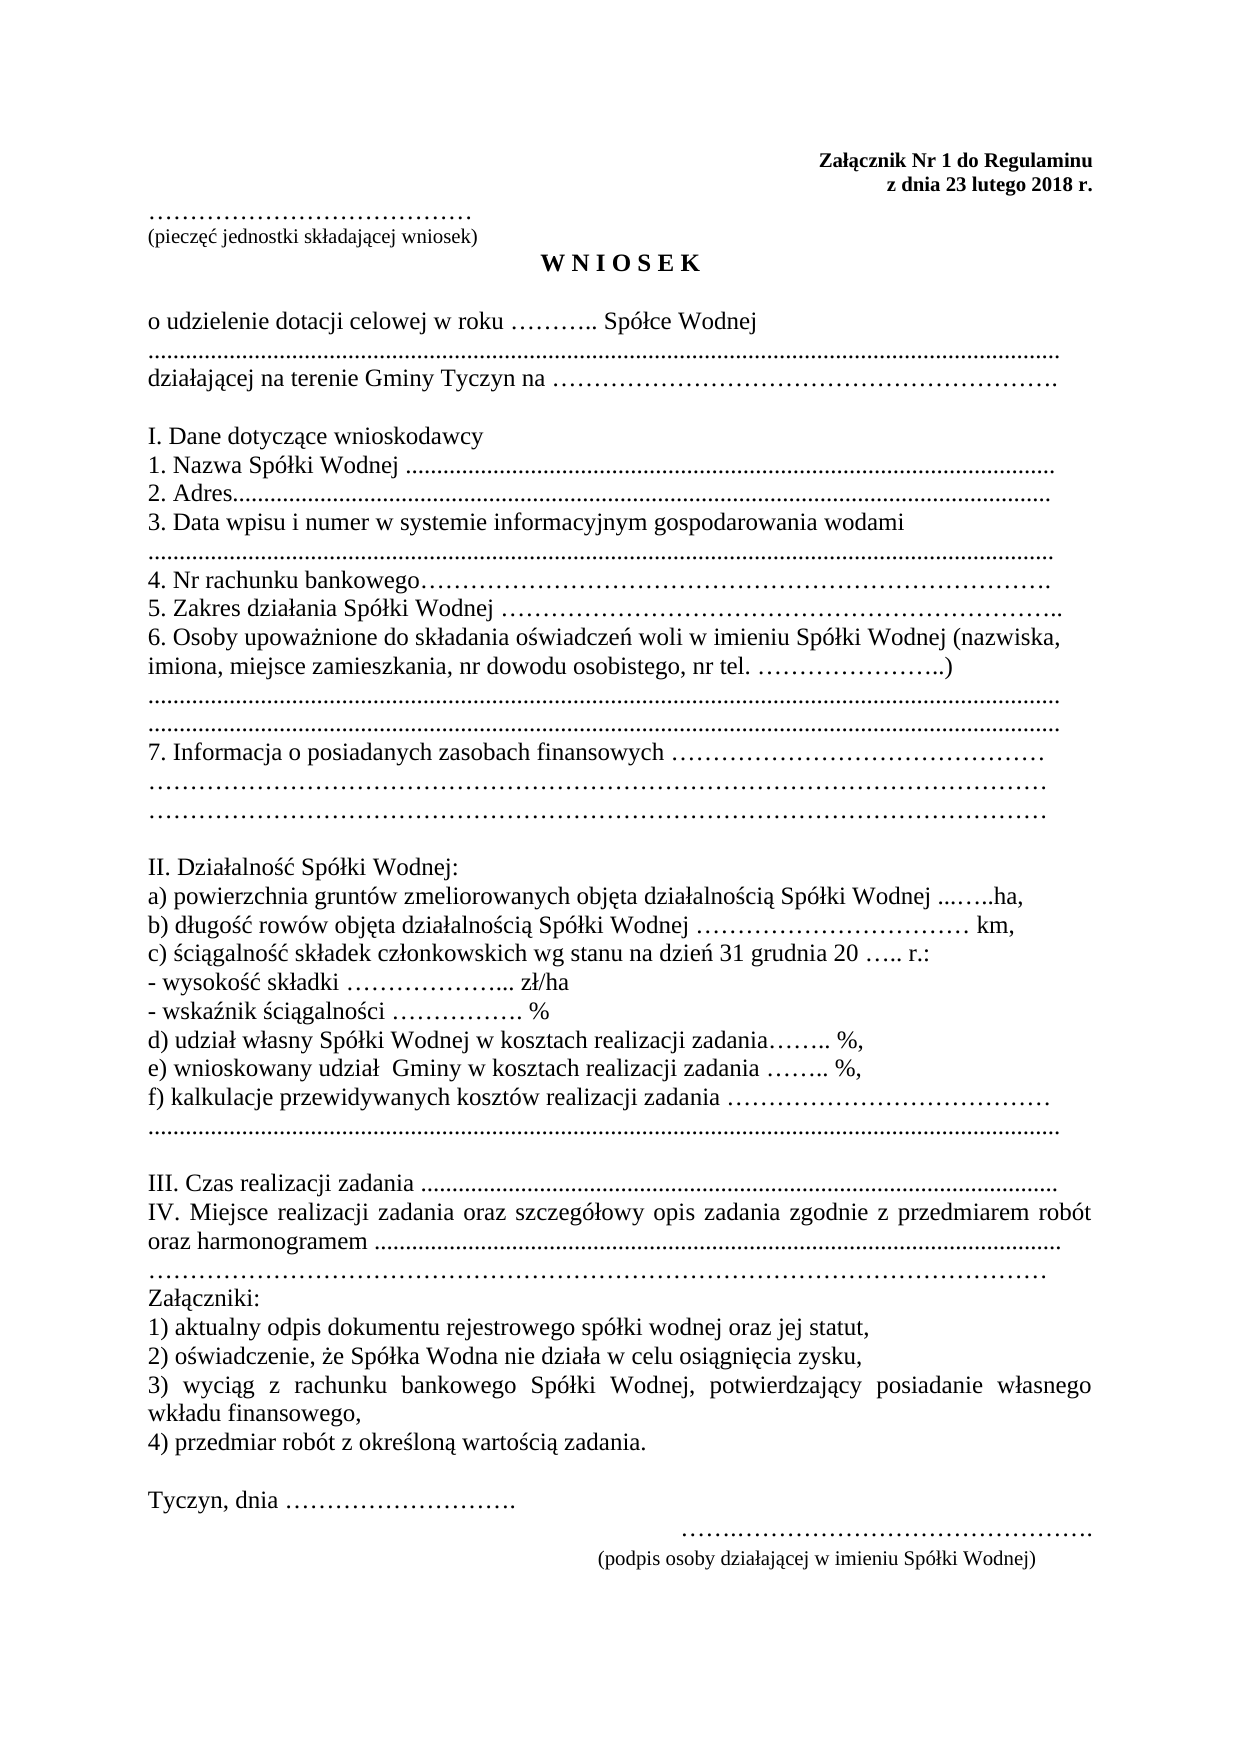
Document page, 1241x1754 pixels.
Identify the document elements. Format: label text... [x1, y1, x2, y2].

text - wysokość składki ………………... zł/ha [148, 967, 1093, 996]
text - wskaźnik ściągalności ……………. % [148, 996, 1093, 1025]
text 3. Data wpisu i numer w systemie informacyjnym gospodarowania wodami [148, 507, 1093, 536]
text o udzielenie dotacji celowej w roku ……….. Spółce Wodnej [148, 306, 1093, 335]
text imiona, miejsce zamieszkania, nr dowodu osobistego, nr tel. …………………..) [148, 651, 1093, 680]
text ……………………………………………………………………………………………… [148, 795, 1093, 823]
text .................................................................................................................................................. [148, 335, 1093, 363]
text Tyczyn, dnia ………………………. [148, 1485, 1093, 1513]
text 1) aktualny odpis dokumentu rejestrowego spółki wodnej oraz jej statut, [148, 1312, 1093, 1341]
text f) kalkulacje przewidywanych kosztów realizacji zadania ………………………………… [148, 1082, 1093, 1111]
text 4. Nr rachunku bankowego…………………………………………………………………. [148, 565, 1093, 593]
text Załącznik Nr 1 do Regulaminu [148, 148, 1093, 172]
text (pieczęć jednostki składającej wniosek) [148, 224, 1093, 248]
text III. Czas realizacji zadania ...................................................................................................... [148, 1168, 1093, 1197]
text 2) oświadczenie, że Spółka Wodna nie działa w celu osiągnięcia zysku, [148, 1341, 1093, 1370]
text .................................................................................................................................................. 7. Informacja o posiadanych zasobach finansowych ……………………………………… [148, 708, 1093, 766]
text I. Dane dotyczące wnioskodawcy [148, 421, 1093, 450]
text d) udział własny Spółki Wodnej w kosztach realizacji zadania…….. %, [148, 1025, 1093, 1053]
text W N I O S E K [148, 248, 1093, 277]
text ………………………………… [148, 196, 1093, 224]
text .................................................................................................................................................. [148, 1111, 1093, 1140]
text .................................................................................................................................................. [148, 680, 1093, 708]
text działającej na terenie Gminy Tyczyn na ……………………………………………………. [148, 363, 1093, 392]
text 5. Zakres działania Spółki Wodnej ………………………………………………………….. [148, 593, 1093, 622]
text a) powierzchnia gruntów zmeliorowanych objęta działalnością Spółki Wodnej ...…..ha, [148, 881, 1093, 910]
text ................................................................................................................................................. [148, 536, 1093, 565]
text II. Działalność Spółki Wodnej: [148, 852, 1093, 881]
text ……………………………………………………………………………………………… [148, 1255, 1093, 1283]
text Załączniki: [148, 1283, 1093, 1312]
text 1. Nazwa Spółki Wodnej ........................................................................................................ [148, 450, 1093, 478]
text e) wnioskowany udział Gminy w kosztach realizacji zadania …….. %, [148, 1053, 1093, 1082]
text c) ściągalność składek członkowskich wg stanu na dzień 31 grudnia 20 ….. r.: [148, 938, 1093, 967]
text 2. Adres................................................................................................................................... [148, 478, 1093, 507]
text …….……………………………………. (podpis osoby działającej w imieniu Spółki Wodnej) [148, 1513, 1093, 1571]
text IV. Miejsce realizacji zadania oraz szczegółowy opis zadania zgodnie z przedmiarem robót oraz harmonogramem .............................................................................................................. [148, 1197, 1093, 1255]
text z dnia 23 lutego 2018 r. [148, 172, 1093, 196]
text 4) przedmiar robót z określoną wartością zadania. [148, 1427, 1093, 1456]
text b) długość rowów objęta działalnością Spółki Wodnej …………………………… km, [148, 910, 1093, 938]
text 3) wyciąg z rachunku bankowego Spółki Wodnej, potwierdzający posiadanie własnego wkładu finansowego, [148, 1370, 1093, 1427]
text 6. Osoby upoważnione do składania oświadczeń woli w imieniu Spółki Wodnej (nazwiska, [148, 622, 1093, 651]
text ……………………………………………………………………………………………… [148, 766, 1093, 795]
